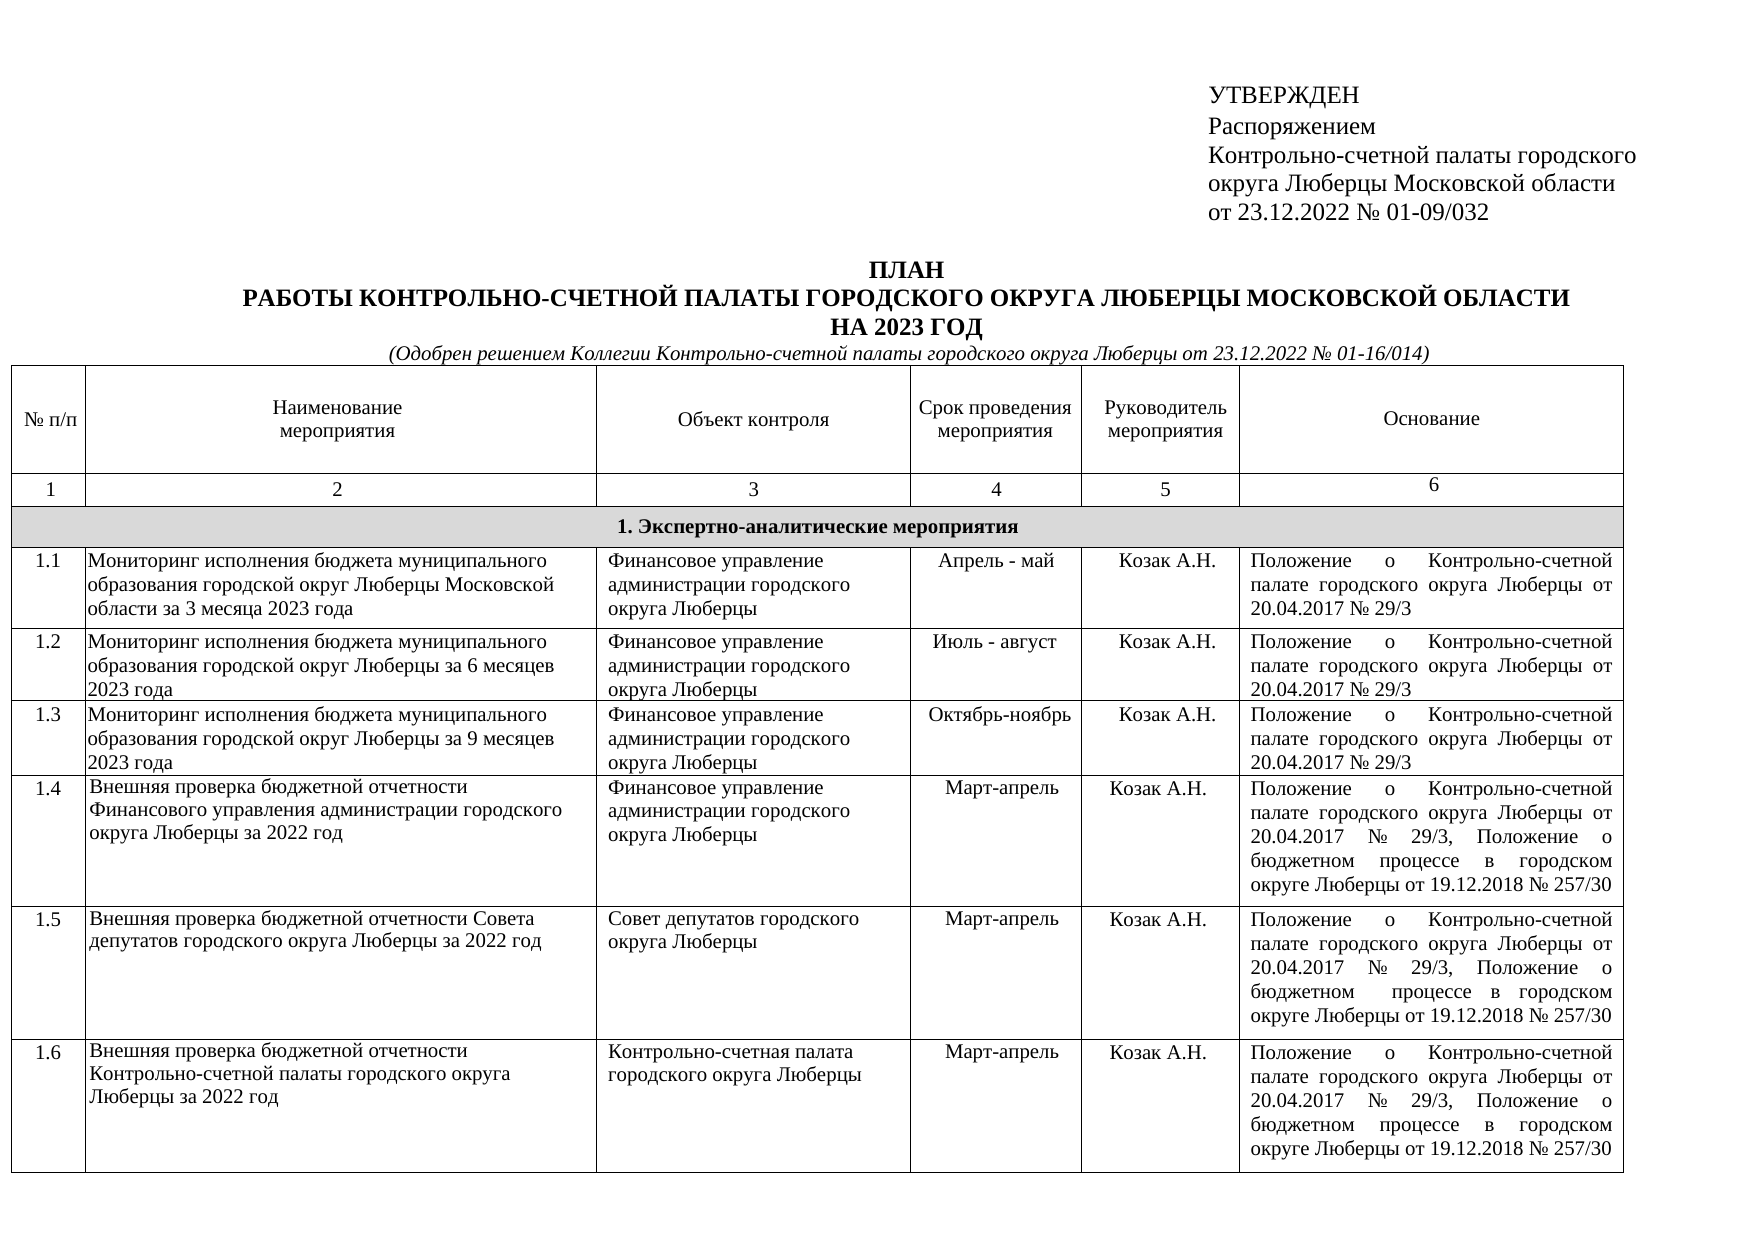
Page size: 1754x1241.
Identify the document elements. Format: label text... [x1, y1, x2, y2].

table_cell [12, 629, 85, 700]
table_cell Финансовое управление администрации городского округа Люберцы [597, 629, 910, 700]
table_cell [12, 548, 85, 628]
table_cell Козак А.Н. [1082, 629, 1239, 700]
table_cell [12, 776, 85, 906]
table_cell Март-апрель [911, 776, 1081, 906]
table_cell Положение о Контрольно-счетной палате городского округа Люберцы от 20.04.2017 № 29/3 [1240, 548, 1623, 628]
table_cell Финансовое управление администрации городского округа Люберцы [597, 701, 910, 775]
table_cell Мониторинг исполнения бюджета муниципального образования городской округ Люберцы за 9 месяцев 2023 года [86, 701, 596, 775]
table_cell Внешняя проверка бюджетной отчетности Финансового управления администрации городского округа Люберцы за 2022 год [86, 776, 596, 906]
table_cell Внешняя проверка бюджетной отчетности Совета депутатов городского округа Люберцы за 2022 год [86, 907, 596, 1039]
table_cell 5 [1082, 474, 1239, 506]
text Распоряжением [1208, 111, 1713, 140]
subtitle УТВЕРЖДЕН [100, 80, 1713, 109]
text ПЛАН [100, 255, 1713, 283]
text Контрольно-счетной палаты городского округа Люберцы Московской области [1208, 140, 1713, 197]
text НА 2023 ГОД [100, 312, 1713, 341]
table_cell Мониторинг исполнения бюджета муниципального образования городской округ Люберцы за 6 месяцев 2023 года [86, 629, 596, 700]
text от 23.12.2022 № 01-09/032 [1208, 197, 1713, 226]
table_cell Козак А.Н. [1082, 701, 1239, 775]
table_header Руководитель мероприятия [1082, 366, 1239, 472]
table_cell Козак А.Н. [1082, 907, 1239, 1039]
table_cell Апрель - май [911, 548, 1081, 628]
table_header Основание [1240, 366, 1623, 472]
table_cell 4 [911, 474, 1081, 506]
table_cell Козак А.Н. [1082, 776, 1239, 906]
table_cell 3 [597, 474, 910, 506]
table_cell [1240, 1040, 1623, 1172]
table_cell Положение о Контрольно-счетной палате городского округа Люберцы от 20.04.2017 № 29/3 [1240, 629, 1623, 700]
table_cell Козак А.Н. [1082, 548, 1239, 628]
table_cell Финансовое управление администрации городского округа Люберцы [597, 548, 910, 628]
table_header № п/п [12, 366, 85, 472]
table_cell [12, 907, 85, 1039]
table_cell Март-апрель [911, 1040, 1081, 1172]
table_cell Контрольно-счетная палата городского округа Люберцы [597, 1040, 910, 1172]
table_cell Финансовое управление администрации городского округа Люберцы [597, 776, 910, 906]
table_cell Мониторинг исполнения бюджета муниципального образования городской округ Люберцы Московской области за 3 месяца 2023 года [86, 548, 596, 628]
table_cell 1. Экспертно-аналитические мероприятия [12, 507, 1623, 547]
table_cell Внешняя проверка бюджетной отчетности Контрольно-счетной палаты городского округа Люберцы за 2022 год [86, 1040, 596, 1172]
table_cell [12, 701, 85, 775]
table_header Объект контроля [597, 366, 910, 472]
table_header Наименование мероприятия [86, 366, 596, 472]
table_cell Июль - август [911, 629, 1081, 700]
table_cell Совет депутатов городского округа Люберцы [597, 907, 910, 1039]
table_cell 6 [1240, 474, 1623, 506]
table_cell 1 [12, 474, 85, 506]
table_cell Март-апрель [911, 907, 1081, 1039]
table_cell 2 [86, 474, 596, 506]
table_header Срок проведения мероприятия [911, 366, 1081, 472]
text РАБОТЫ КОНТРОЛЬНО-СЧЕТНОЙ ПАЛАТЫ ГОРОДСКОГО ОКРУГА ЛЮБЕРЦЫ МОСКОВСКОЙ ОБЛАСТИ [100, 283, 1713, 312]
table_cell Положение о Контрольно-счетной палате городского округа Люберцы от 20.04.2017 № 29/3 [1240, 701, 1623, 775]
table_cell Октябрь-ноябрь [911, 701, 1081, 775]
text (Одобрен решением Коллегии Контрольно-счетной палаты городского округа Люберцы от 23.12.2022 № 01-16/014) [100, 341, 1713, 365]
table_cell [12, 1040, 85, 1172]
table_cell Козак А.Н. [1082, 1040, 1239, 1172]
